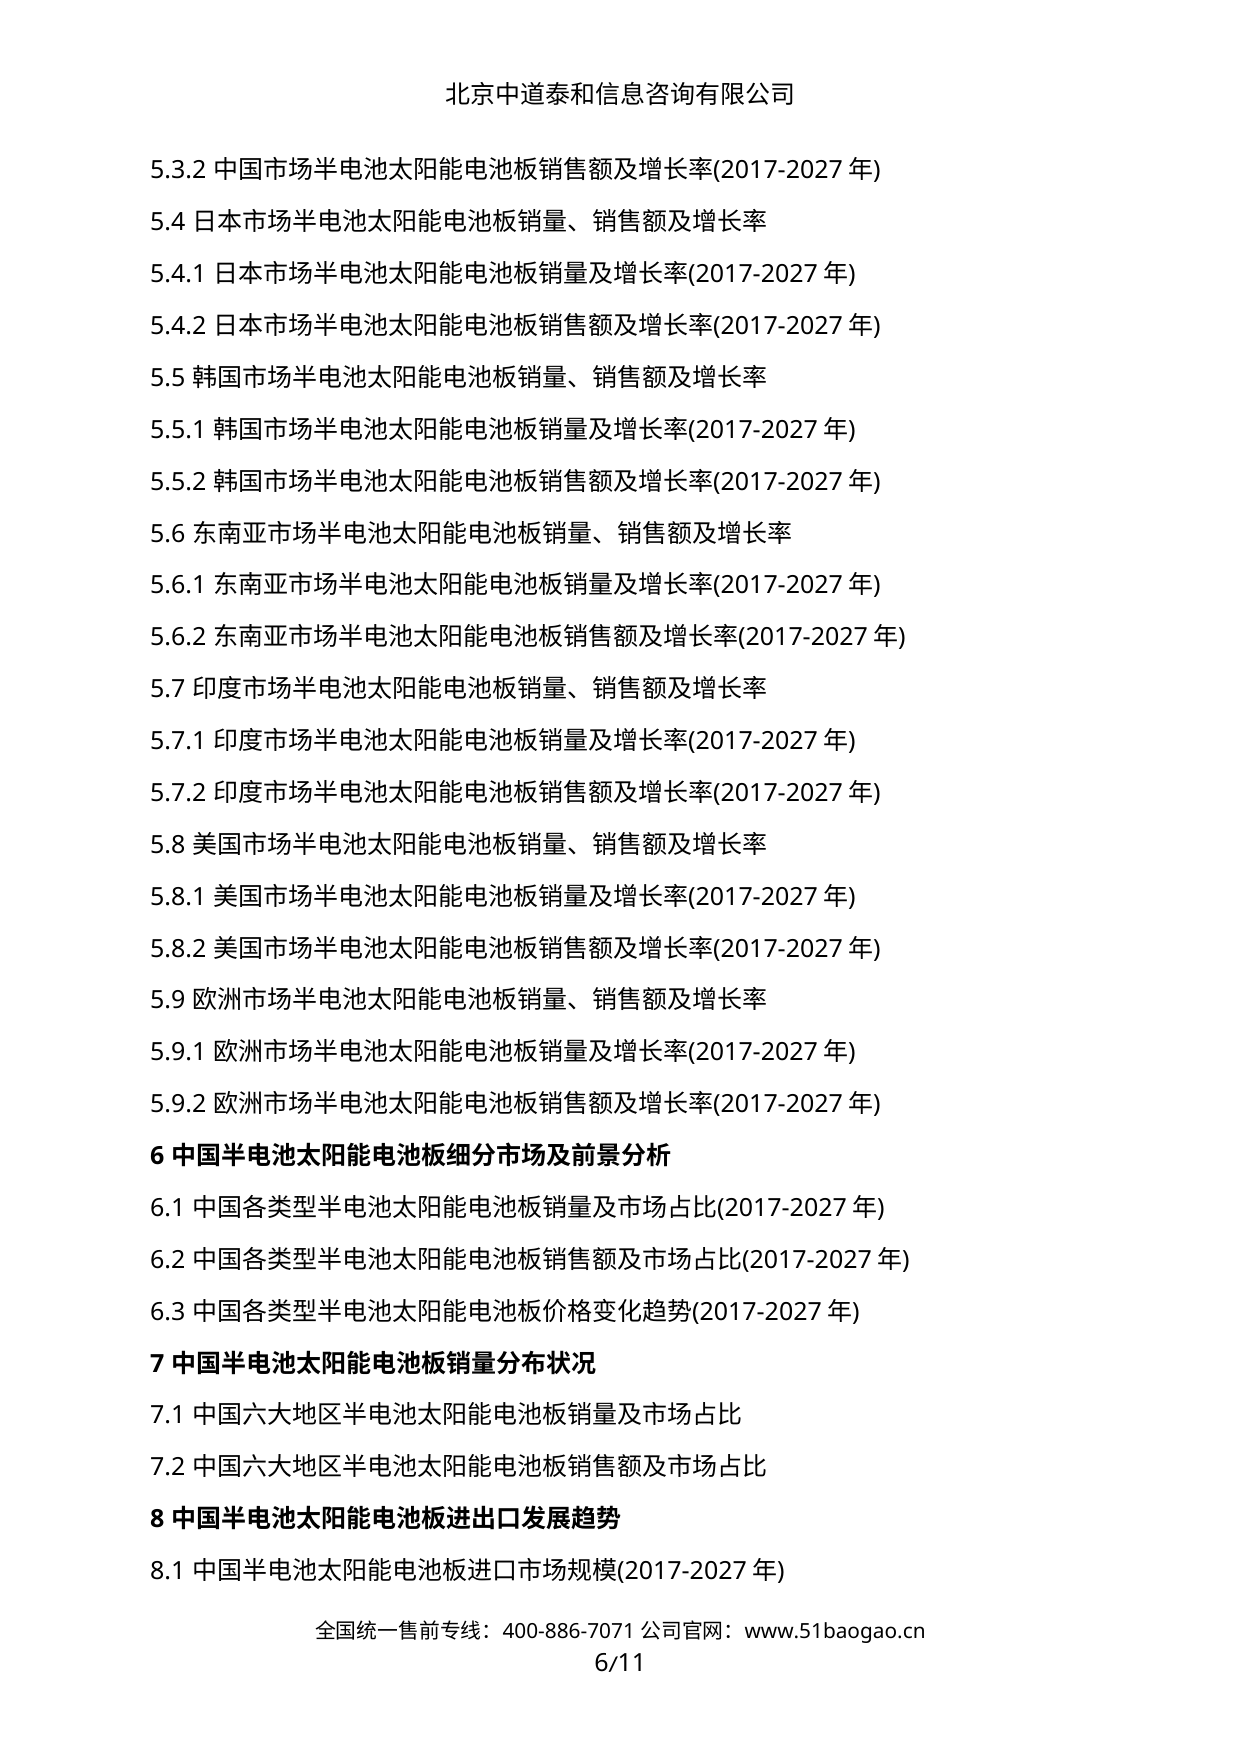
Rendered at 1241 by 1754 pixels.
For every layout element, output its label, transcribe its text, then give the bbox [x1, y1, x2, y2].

text 5.5 韩国市场半电池太阳能电池板销量、销售额及增长率 [150, 357, 1090, 394]
text 8 中国半电池太阳能电池板进出口发展趋势 [150, 1499, 1090, 1535]
text 5.7.1 印度市场半电池太阳能电池板销量及增长率(2017-2027年) [150, 721, 1090, 757]
text 5.5.1 韩国市场半电池太阳能电池板销量及增长率(2017-2027年) [150, 409, 1090, 446]
text 5.8.2 美国市场半电池太阳能电池板销售额及增长率(2017-2027年) [150, 928, 1090, 964]
text 5.6.1 东南亚市场半电池太阳能电池板销量及增长率(2017-2027年) [150, 565, 1090, 601]
text 5.9 欧洲市场半电池太阳能电池板销量、销售额及增长率 [150, 980, 1090, 1016]
text 6.3 中国各类型半电池太阳能电池板价格变化趋势(2017-2027年) [150, 1291, 1090, 1327]
text 7 中国半电池太阳能电池板销量分布状况 [150, 1343, 1090, 1379]
text 5.4.1 日本市场半电池太阳能电池板销量及增长率(2017-2027年) [150, 254, 1090, 290]
text 5.8 美国市场半电池太阳能电池板销量、销售额及增长率 [150, 824, 1090, 861]
text 7.1 中国六大地区半电池太阳能电池板销量及市场占比 [150, 1395, 1090, 1431]
text 5.7 印度市场半电池太阳能电池板销量、销售额及增长率 [150, 669, 1090, 705]
text 6 中国半电池太阳能电池板细分市场及前景分析 [150, 1136, 1090, 1172]
text 5.4 日本市场半电池太阳能电池板销量、销售额及增长率 [150, 202, 1090, 238]
text 5.8.1 美国市场半电池太阳能电池板销量及增长率(2017-2027年) [150, 876, 1090, 912]
text 6.2 中国各类型半电池太阳能电池板销售额及市场占比(2017-2027年) [150, 1239, 1090, 1276]
text 5.6 东南亚市场半电池太阳能电池板销量、销售额及增长率 [150, 513, 1090, 549]
text 6.1 中国各类型半电池太阳能电池板销量及市场占比(2017-2027年) [150, 1187, 1090, 1224]
text 5.6.2 东南亚市场半电池太阳能电池板销售额及增长率(2017-2027年) [150, 617, 1090, 653]
text 8.1 中国半电池太阳能电池板进口市场规模(2017-2027年) [150, 1551, 1090, 1587]
text 7.2 中国六大地区半电池太阳能电池板销售额及市场占比 [150, 1447, 1090, 1483]
text 5.5.2 韩国市场半电池太阳能电池板销售额及增长率(2017-2027年) [150, 461, 1090, 497]
text 5.9.1 欧洲市场半电池太阳能电池板销量及增长率(2017-2027年) [150, 1032, 1090, 1068]
text 5.4.2 日本市场半电池太阳能电池板销售额及增长率(2017-2027年) [150, 306, 1090, 342]
text 5.7.2 印度市场半电池太阳能电池板销售额及增长率(2017-2027年) [150, 772, 1090, 809]
text 5.9.2 欧洲市场半电池太阳能电池板销售额及增长率(2017-2027年) [150, 1084, 1090, 1120]
text 5.3.2 中国市场半电池太阳能电池板销售额及增长率(2017-2027年) [150, 150, 1090, 186]
